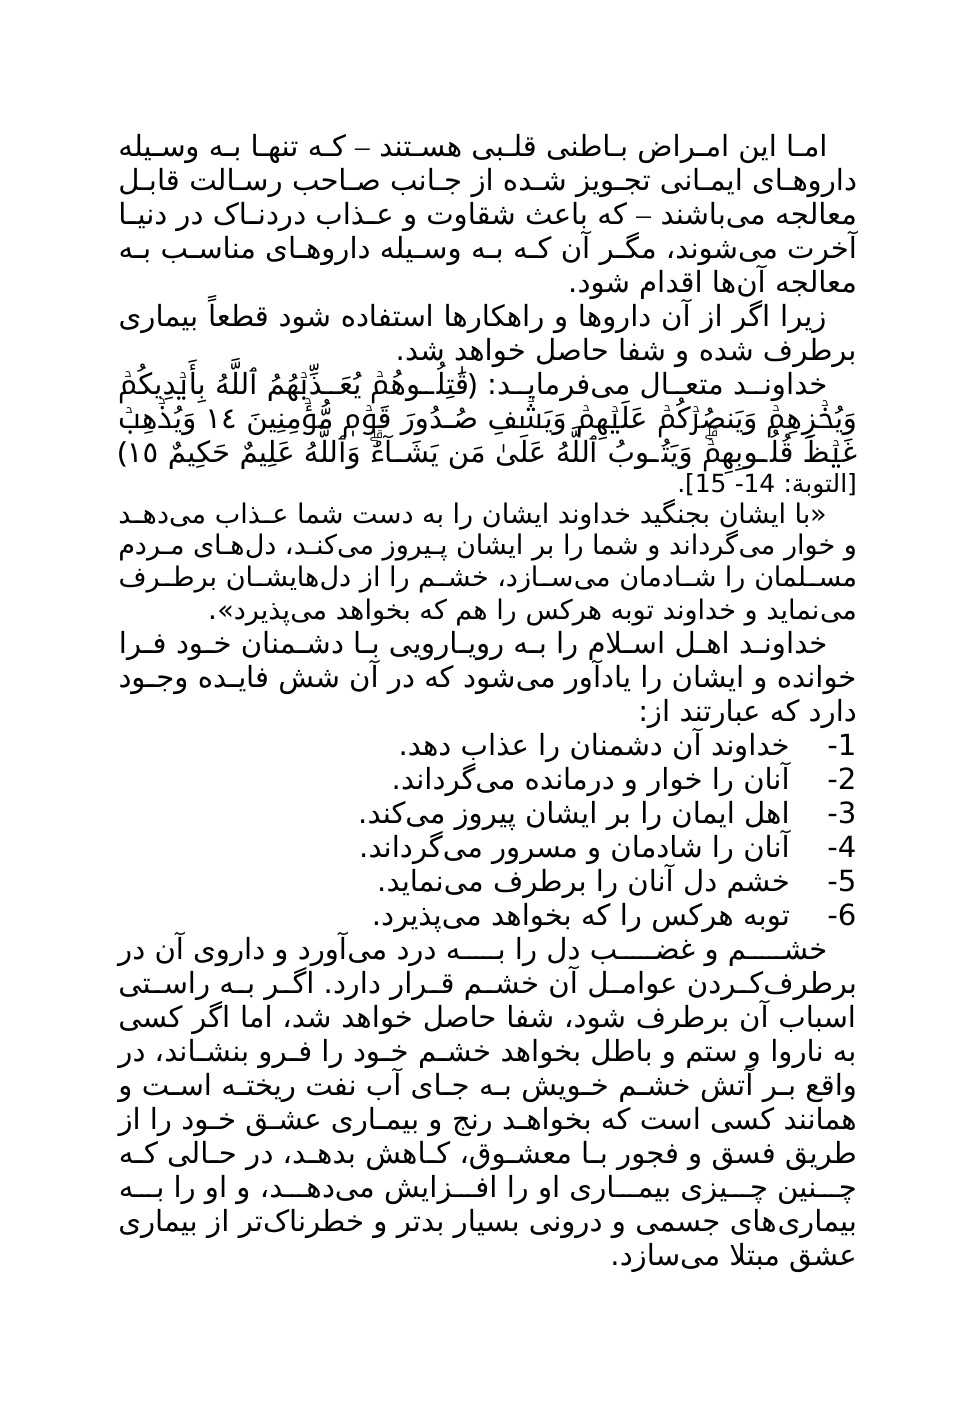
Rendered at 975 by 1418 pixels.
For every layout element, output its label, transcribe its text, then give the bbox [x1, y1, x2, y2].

text خداوند اهل اسلام را به رویارویی با دشمنان خود فرا خوانده و ایشان را یادآور می‌شود که در آن شش فایده وجود دارد که عبارتند از: [118, 627, 857, 729]
text خداوند متعال می‌فرماید: ﴿قَٰتِلُوهُمۡ يُعَذِّبۡهُمُ ٱللَّهُ بِأَيۡدِيكُمۡ وَيُخۡزِهِمۡ وَيَنصُرۡكُمۡ عَلَيۡهِمۡ وَيَشۡفِ صُدُورَ قَوۡمٖ مُّؤۡمِنِينَ ١٤ وَيُذۡهِبۡ غَيۡظَ قُلُوبِهِمۡۗ وَيَتُوبُ ٱللَّهُ عَلَىٰ مَن يَشَآءُۗ وَٱللَّهُ عَلِيمٌ حَكِيمٌ ١٥﴾ [التوبة: 14- 15]. [118, 367, 857, 498]
text «با ایشان بجنگید خداوند ایشان را به دست شما عذاب می‌دهد و خوار می‌گرداند و شما را بر ایشان پیروز می‌کند، دل‌های مردم مسلمان را شادمان می‌سازد، خشم را از دل‌هایشان برطرف می‌نماید و خداوند توبه هرکس را هم که بخواهد می‌پذیرد». [118, 498, 857, 627]
list آنان را خوار و درمانده می‌گرداند. [118, 763, 827, 797]
text اما این امراض باطنی قلبی هستند – که تنها به وسیله داروهای ایمانی تجویز شده از جانب صاحب رسالت قابل معالجه می‌باشند – که باعث شقاوت و عذاب دردناک در دنیا آخرت می‌شوند، مگر آن که به وسیله داروهای مناسب به معالجه آن‌ها اقدام شود. [118, 129, 857, 299]
text زیرا اگر از آن داروها و راهکارها استفاده شود قطعاً بیماری برطرف شده و شفا حاصل خواهد شد. [118, 299, 857, 367]
list توبه هرکس را که بخواهد می‌پذیرد. [118, 898, 827, 932]
list خداوند آن دشمنان را عذاب دهد. [118, 729, 827, 763]
list آنان را شادمان و مسرور می‌گرداند. [118, 831, 827, 864]
list اهل ایمان را بر ایشان پیروز می‌کند. [118, 797, 827, 831]
text خشم و غضب دل را به درد می‌آورد و داروی آن در برطرف‌کردن عوامل آن خشم قرار دارد. اگر به راستی اسباب آن برطرف شود، شفا حاصل خواهد شد، اما اگر کسی به ناروا و ستم و باطل بخواهد خشم خود را فرو بنشاند، در واقع بر آتش خشم خویش به جای آب نفت ریخته است و همانند کسی است که بخواهد رنج و بیماری عشق خود را از طریق فسق و فجور با معشوق، کاهش بدهد، در حالی که چنین چیزی بیماری او را افزایش می‌دهد، و او را به بیماری‌های جسمی و درونی بسیار بدتر و خطرناک‌تر از بیماری عشق مبتلا می‌سازد. [118, 932, 857, 1272]
list خشم دل آنان را برطرف می‌نماید. [118, 864, 827, 898]
